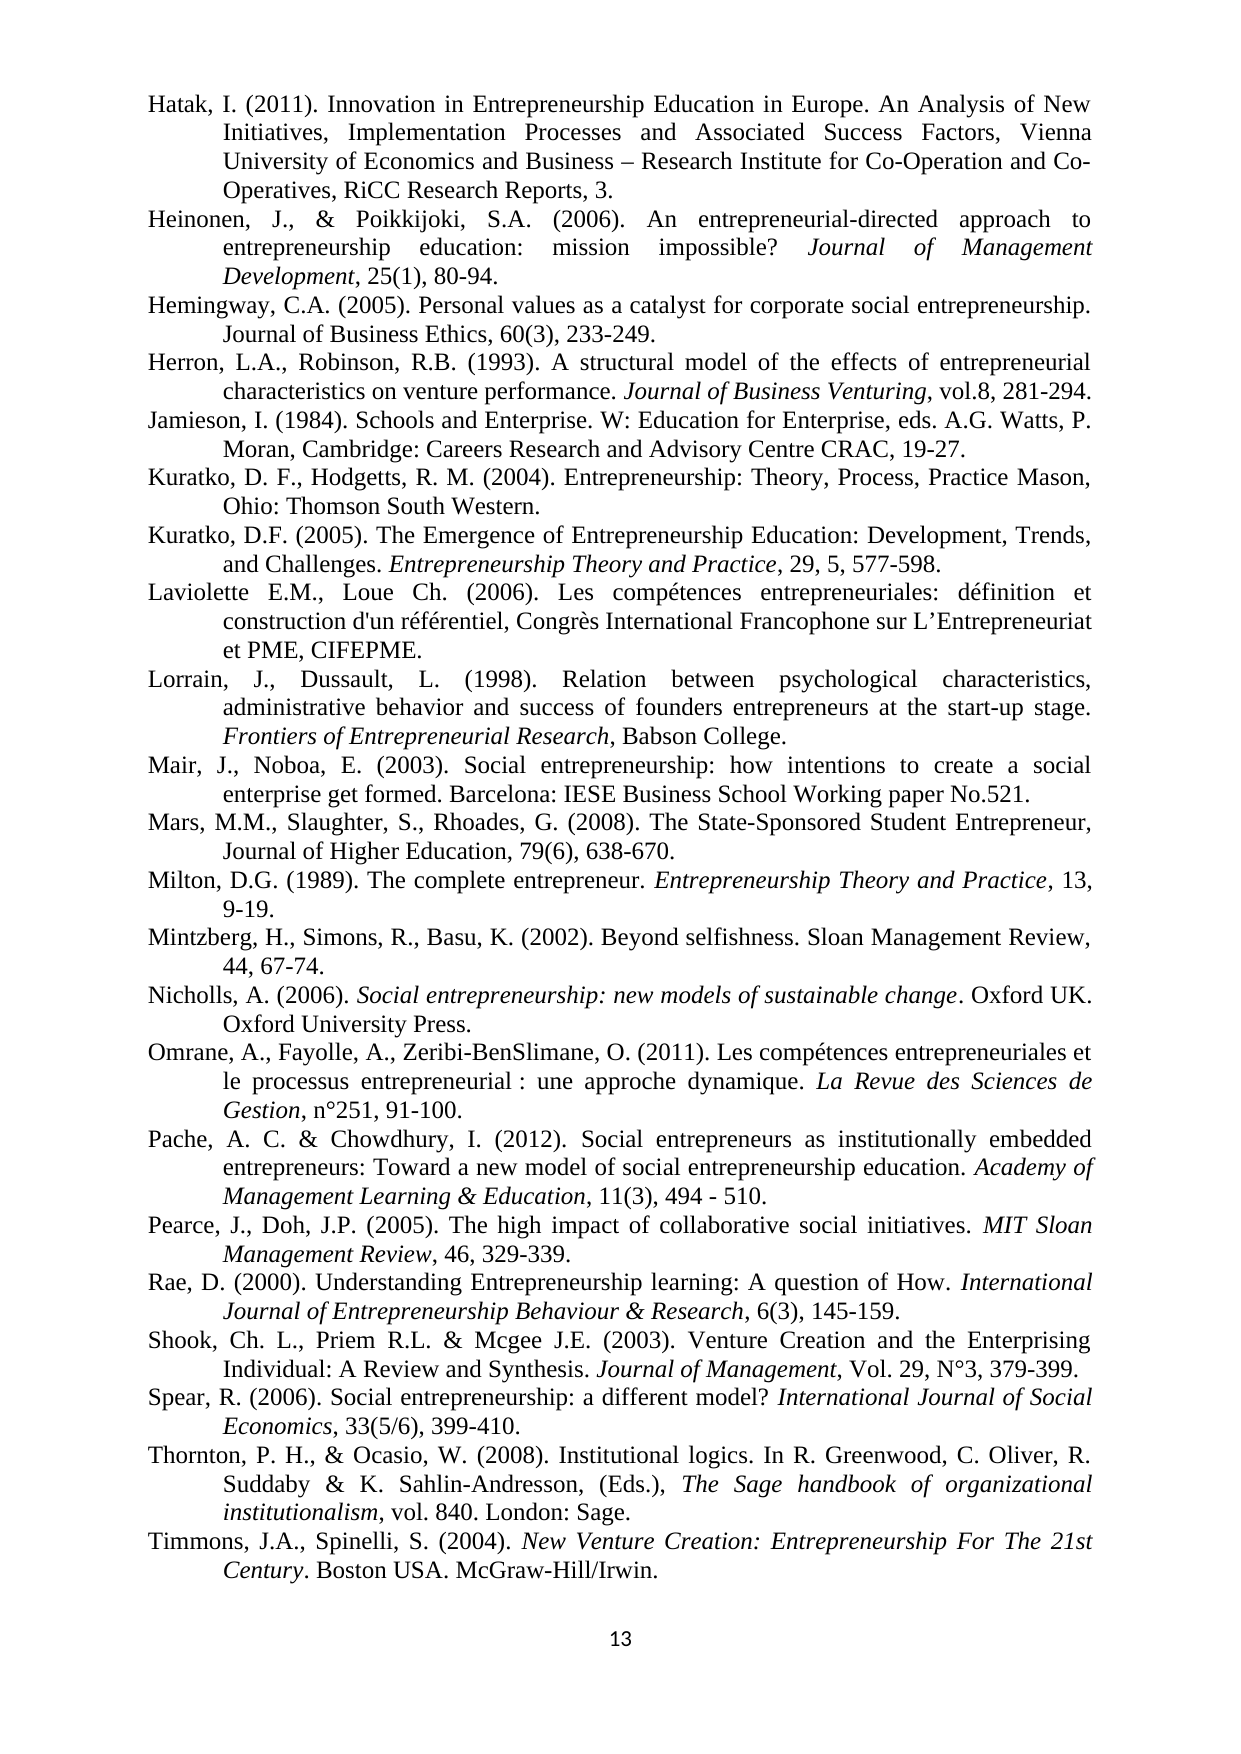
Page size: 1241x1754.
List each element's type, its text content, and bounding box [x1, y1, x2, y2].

text Thornton, P. H., & Ocasio, W. (2008). Institutional logics. In R. Greenwood, C. Oliver, R. Suddaby & K. Sahlin-Andresson, (Eds.), The Sage handbook of organizational institutionalism, vol. 840. London: Sage. [148, 1440, 1092, 1526]
text Kuratko, D. F., Hodgetts, R. M. (2004). Entrepreneurship: Theory, Process, Practice Mason, Ohio: Thomson South Western. [148, 462, 1092, 520]
text Hatak, I. (2011). Innovation in Entrepreneurship Education in Europe. An Analysis of New Initiatives, Implementation Processes and Associated Success Factors, Vienna University of Economics and Business – Research Institute for Co-Operation and Co- Operatives, RiCC Research Reports, 3. [148, 89, 1092, 204]
text Rae, D. (2000). Understanding Entrepreneurship learning: A question of How. International Journal of Entrepreneurship Behaviour & Research, 6(3), 145-159. [148, 1267, 1092, 1325]
text Hemingway, C.A. (2005). Personal values as a catalyst for corporate social entrepreneurship. Journal of Business Ethics, 60(3), 233-249. [148, 290, 1092, 347]
text Milton, D.G. (1989). The complete entrepreneur. Entrepreneurship Theory and Practice, 13, 9-19. [148, 865, 1092, 922]
text Spear, R. (2006). Social entrepreneurship: a different model? International Journal of Social Economics, 33(5/6), 399-410. [148, 1382, 1092, 1440]
text Lorrain, J., Dussault, L. (1998). Relation between psychological characteristics, administrative behavior and success of founders entrepreneurs at the start-up stage. Frontiers of Entrepreneurial Research, Babson College. [148, 664, 1092, 750]
text Nicholls, A. (2006). Social entrepreneurship: new models of sustainable change. Oxford UK. Oxford University Press. [148, 980, 1092, 1037]
text Herron, L.A., Robinson, R.B. (1993). A structural model of the effects of entrepreneurial characteristics on venture performance. Journal of Business Venturing, vol.8, 281-294. [148, 347, 1092, 405]
text Timmons, J.A., Spinelli, S. (2004). New Venture Creation: Entrepreneurship For The 21st Century. Boston USA. McGraw-Hill/Irwin. [148, 1526, 1092, 1584]
text Mars, M.M., Slaughter, S., Rhoades, G. (2008). The State-Sponsored Student Entrepreneur, Journal of Higher Education, 79(6), 638-670. [148, 807, 1092, 865]
text Shook, Ch. L., Priem R.L. & Mcgee J.E. (2003). Venture Creation and the Enterprising Individual: A Review and Synthesis. Journal of Management, Vol. 29, N°3, 379-399. [148, 1325, 1092, 1382]
text Mintzberg, H., Simons, R., Basu, K. (2002). Beyond selfishness. Sloan Management Review, 44, 67-74. [148, 922, 1092, 980]
text Laviolette E.M., Loue Ch. (2006). Les compétences entrepreneuriales: définition et construction d'un référentiel, Congrès International Francophone sur L’Entrepreneuriat et PME, CIFEPME. [148, 577, 1092, 664]
text Kuratko, D.F. (2005). The Emergence of Entrepreneurship Education: Development, Trends, and Challenges. Entrepreneurship Theory and Practice, 29, 5, 577-598. [148, 520, 1092, 577]
text Heinonen, J., & Poikkijoki, S.A. (2006). An entrepreneurial-directed approach to entrepreneurship education: mission impossible? Journal of Management Development, 25(1), 80-94. [148, 204, 1092, 290]
text Pearce, J., Doh, J.P. (2005). The high impact of collaborative social initiatives. MIT Sloan Management Review, 46, 329-339. [148, 1210, 1092, 1267]
text Omrane, A., Fayolle, A., Zeribi-BenSlimane, O. (2011). Les compétences entrepreneuriales et le processus entrepreneurial : une approche dynamique. La Revue des Sciences de Gestion, n°251, 91-100. [148, 1037, 1092, 1124]
text Mair, J., Noboa, E. (2003). Social entrepreneurship: how intentions to create a social enterprise get formed. Barcelona: IESE Business School Working paper No.521. [148, 750, 1092, 807]
text Pache, A. C. & Chowdhury, I. (2012). Social entrepreneurs as institutionally embedded entrepreneurs: Toward a new model of social entrepreneurship education. Academy of Management Learning & Education, 11(3), 494 - 510. [148, 1124, 1092, 1210]
text Jamieson, I. (1984). Schools and Enterprise. W: Education for Enterprise, eds. A.G. Watts, P. Moran, Cambridge: Careers Research and Advisory Centre CRAC, 19-27. [148, 405, 1092, 462]
